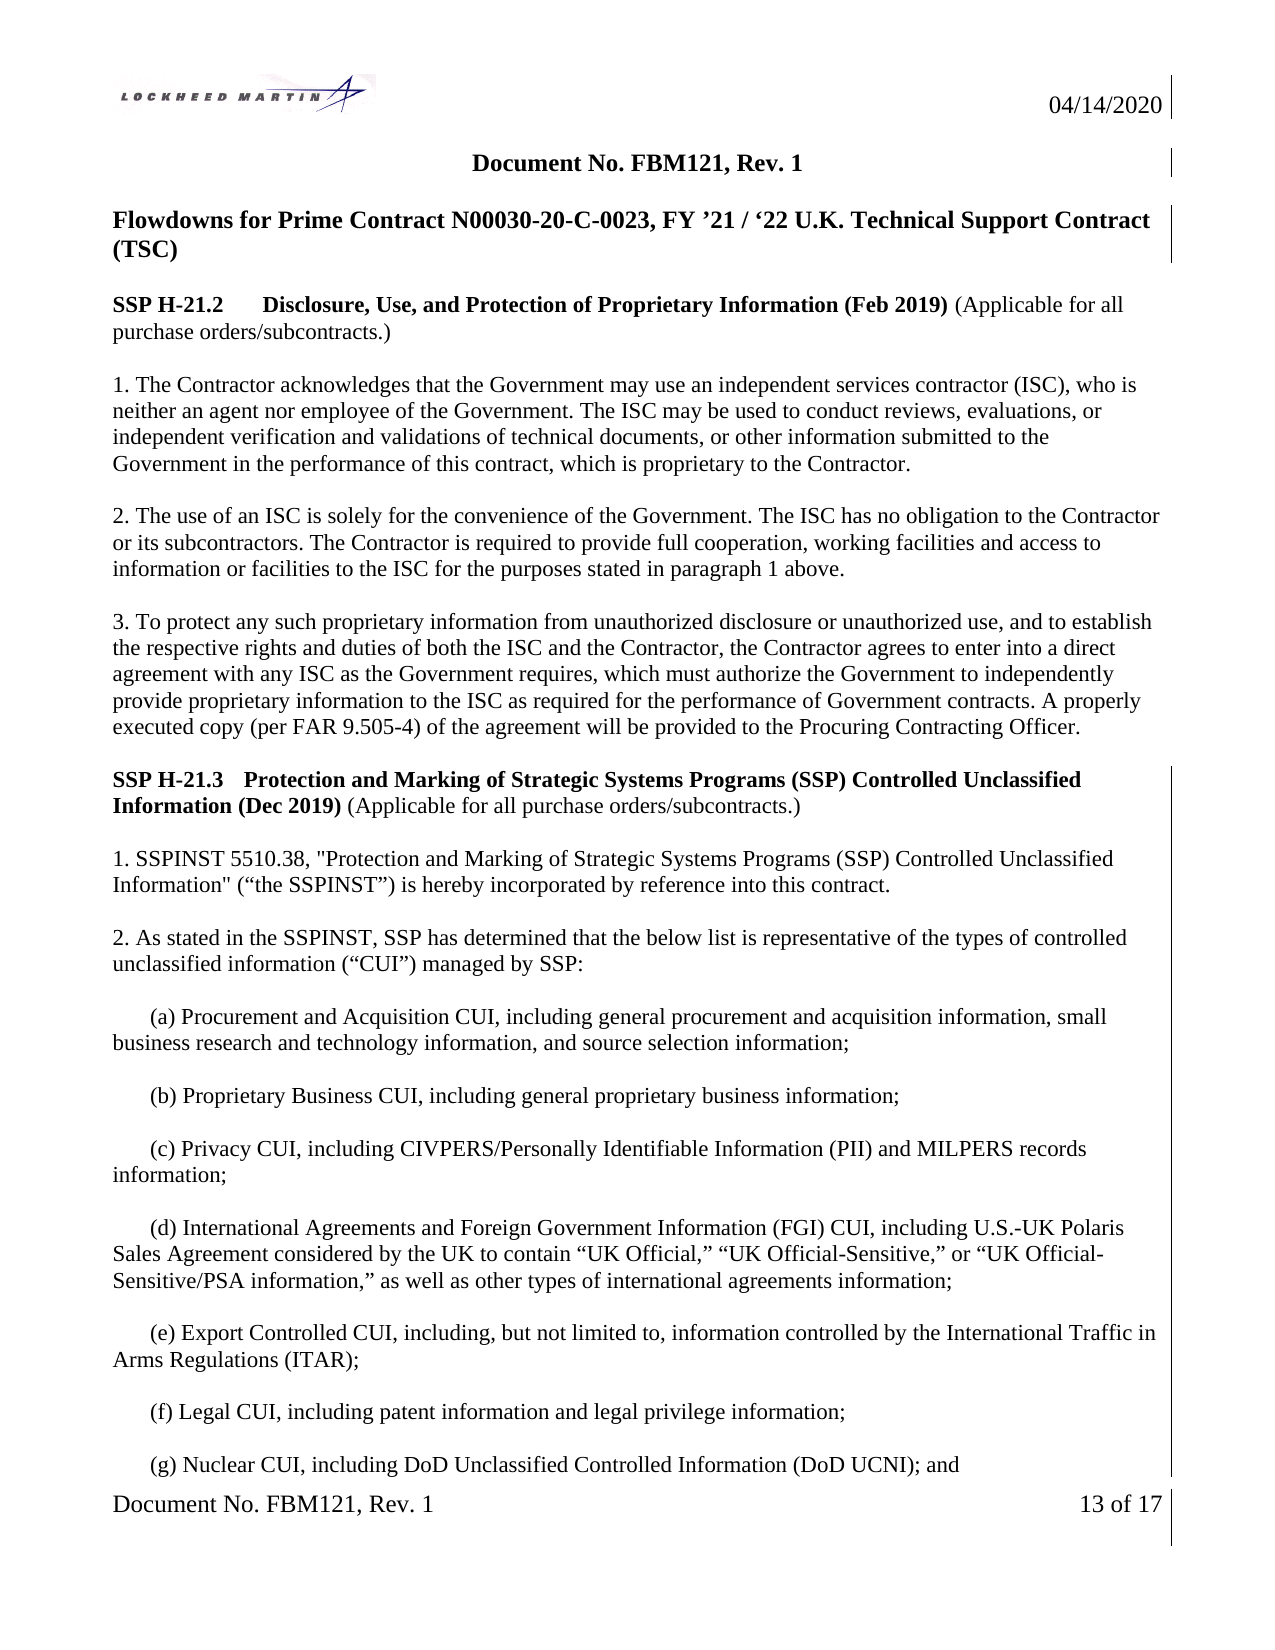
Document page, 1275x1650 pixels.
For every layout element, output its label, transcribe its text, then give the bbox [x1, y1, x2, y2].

text SSP H-21.2 Disclosure, Use, and Protection of Proprietary Information (Feb 2019) (Applicable for all purchase orders/subcontracts.) [112, 292, 1162, 344]
text (b) Proprietary Business CUI, including general proprietary business information; [112, 1082, 1162, 1108]
text Sensitive/PSA information,” as well as other types of international agreements information; [112, 1267, 1162, 1293]
text 3. To protect any such proprietary information from unauthorized disclosure or unauthorized use, and to establish the respective rights and duties of both the ISC and the Contractor, the Contractor agrees to enter into a direct agreement with any ISC as the Government requires, which must authorize the Government to independently provide proprietary information to the ISC as required for the performance of Government contracts. A properly executed copy (per FAR 9.505-4) of the agreement will be provided to the Procuring Contracting Officer. [112, 608, 1162, 739]
text Information" (“the SSPINST”) is hereby incorporated by reference into this contract. [112, 871, 1162, 898]
text unclassified information (“CUI”) managed by SSP: [112, 950, 1162, 977]
text SSP H-21.3 Protection and Marking of Strategic Systems Programs (SSP) Controlled Unclassified Information (Dec 2019) (Applicable for all purchase orders/subcontracts.) [112, 766, 1162, 819]
text 1. SSPINST 5510.38, "Protection and Marking of Strategic Systems Programs (SSP) Controlled Unclassified [112, 845, 1162, 871]
text (d) International Agreements and Foreign Government Information (FGI) CUI, including U.S.-UK Polaris Sales Agreement considered by the UK to contain “UK Official,” “UK Official-Sensitive,” or “UK Official- [112, 1214, 1162, 1267]
text 2. As stated in the SSPINST, SSP has determined that the below list is representative of the types of controlled [112, 924, 1162, 950]
text (c) Privacy CUI, including CIVPERS/Personally Identifiable Information (PII) and MILPERS records [112, 1135, 1162, 1161]
text information; [112, 1161, 1162, 1188]
text 1. The Contractor acknowledges that the Government may use an independent services contractor (ISC), who is neither an agent nor employee of the Government. The ISC may be used to conduct reviews, evaluations, or independent verification and validations of technical documents, or other information submitted to the Government in the performance of this contract, which is proprietary to the Contractor. [112, 371, 1162, 476]
text (a) Procurement and Acquisition CUI, including general procurement and acquisition information, small business research and technology information, and source selection information; [112, 1003, 1162, 1056]
text (f) Legal CUI, including patent information and legal privilege information; [112, 1398, 1162, 1425]
text (e) Export Controlled CUI, including, but not limited to, information controlled by the International Traffic in Arms Regulations (ITAR); [112, 1319, 1162, 1372]
text (g) Nuclear CUI, including DoD Unclassified Controlled Information (DoD UCNI); and [112, 1451, 1162, 1477]
text 2. The use of an ISC is solely for the convenience of the Government. The ISC has no obligation to the Contractor or its subcontractors. The Contractor is required to provide full cooperation, working facilities and access to information or facilities to the ISC for the purposes stated in paragraph 1 above. [112, 502, 1162, 581]
picture [112, 74, 376, 114]
